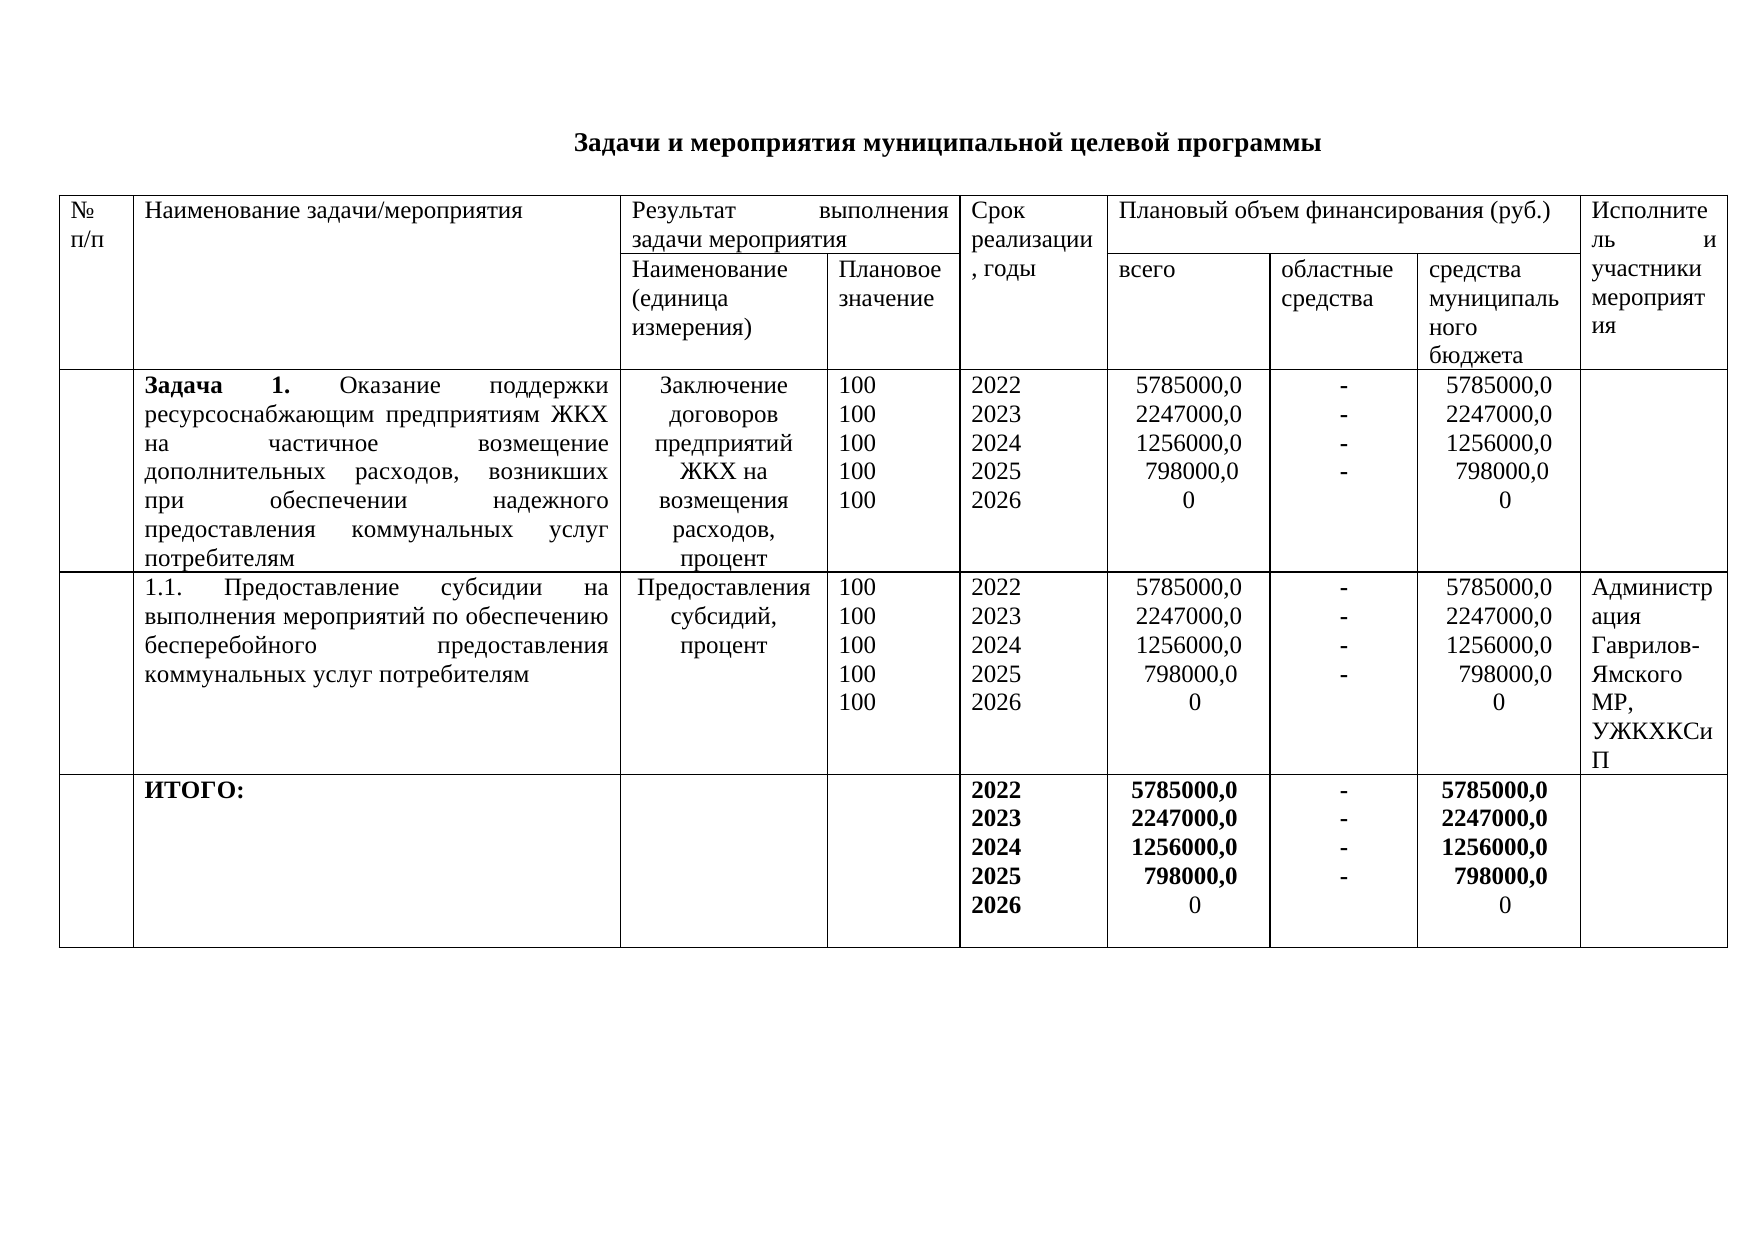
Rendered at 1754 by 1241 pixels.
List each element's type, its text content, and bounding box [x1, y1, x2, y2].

table_cell 5785000,0 2247000,0 1256000,0 798000,0 0 [1108, 775, 1269, 947]
table_cell - - - - [1271, 573, 1417, 774]
table_cell 2022 2023 2024 2025 2026 [961, 775, 1107, 947]
table_header Результат выполнения задачи мероприятия [621, 196, 959, 253]
table_cell 100 100 100 100 100 [828, 370, 959, 571]
table_cell [60, 775, 133, 947]
table_cell Заключение договоров предприятий ЖКХ на возмещения расходов, процент [621, 370, 827, 571]
table_cell Плановое значение [828, 254, 959, 369]
table_cell - - - - [1271, 370, 1417, 571]
table_cell 1.1. Предоставление субсидии на выполнения мероприятий по обеспечению бесперебойного предоставления коммунальных услуг потребителям [134, 573, 620, 774]
table_cell областные средства [1271, 254, 1417, 369]
table_cell всего [1108, 254, 1269, 369]
table_cell 2022 2023 2024 2025 2026 [961, 573, 1107, 774]
table_cell [1581, 370, 1727, 571]
table_cell Наименование (единица измерения) [621, 254, 827, 369]
text Задачи и мероприятия муниципальной целевой программы [201, 126, 1695, 157]
table_cell [60, 573, 133, 774]
table_cell Задача 1. Оказание поддержки ресурсоснабжающим предприятиям ЖКХ на частичное возмещение дополнительных расходов, возникших при обеспечении надежного предоставления коммунальных услуг потребителям [134, 370, 620, 571]
table_cell ИТОГО: [134, 775, 620, 947]
table_cell [828, 775, 959, 947]
table_cell 5785000,0 2247000,0 1256000,0 798000,0 0 [1418, 370, 1580, 571]
table_cell [60, 370, 133, 571]
table_header Срок реализации, годы [961, 196, 1107, 369]
table_cell [1581, 775, 1727, 947]
table_cell - - - - [1271, 775, 1417, 947]
table_header Плановый объем финансирования (руб.) [1108, 196, 1580, 253]
table_cell [621, 775, 827, 947]
table_header Исполнитель и участники мероприятия [1581, 196, 1727, 369]
table_cell 5785000,0 2247000,0 1256000,0 798000,0 0 [1418, 775, 1580, 947]
table_cell Предоставления субсидий, процент [621, 573, 827, 774]
table_header Наименование задачи/мероприятия [134, 196, 620, 369]
table_header № п/п [60, 196, 133, 369]
table_cell 5785000,0 2247000,0 1256000,0 798000,0 0 [1108, 573, 1269, 774]
table_cell средства муниципального бюджета [1418, 254, 1580, 369]
table_cell 2022 2023 2024 2025 2026 [961, 370, 1107, 571]
table_cell 5785000,0 2247000,0 1256000,0 798000,0 0 [1418, 573, 1580, 774]
table_cell Администрация Гаврилов-Ямского МР, УЖКХКСиП [1581, 573, 1727, 774]
table_cell 5785000,0 2247000,0 1256000,0 798000,0 0 [1108, 370, 1269, 571]
table_cell 100 100 100 100 100 [828, 573, 959, 774]
